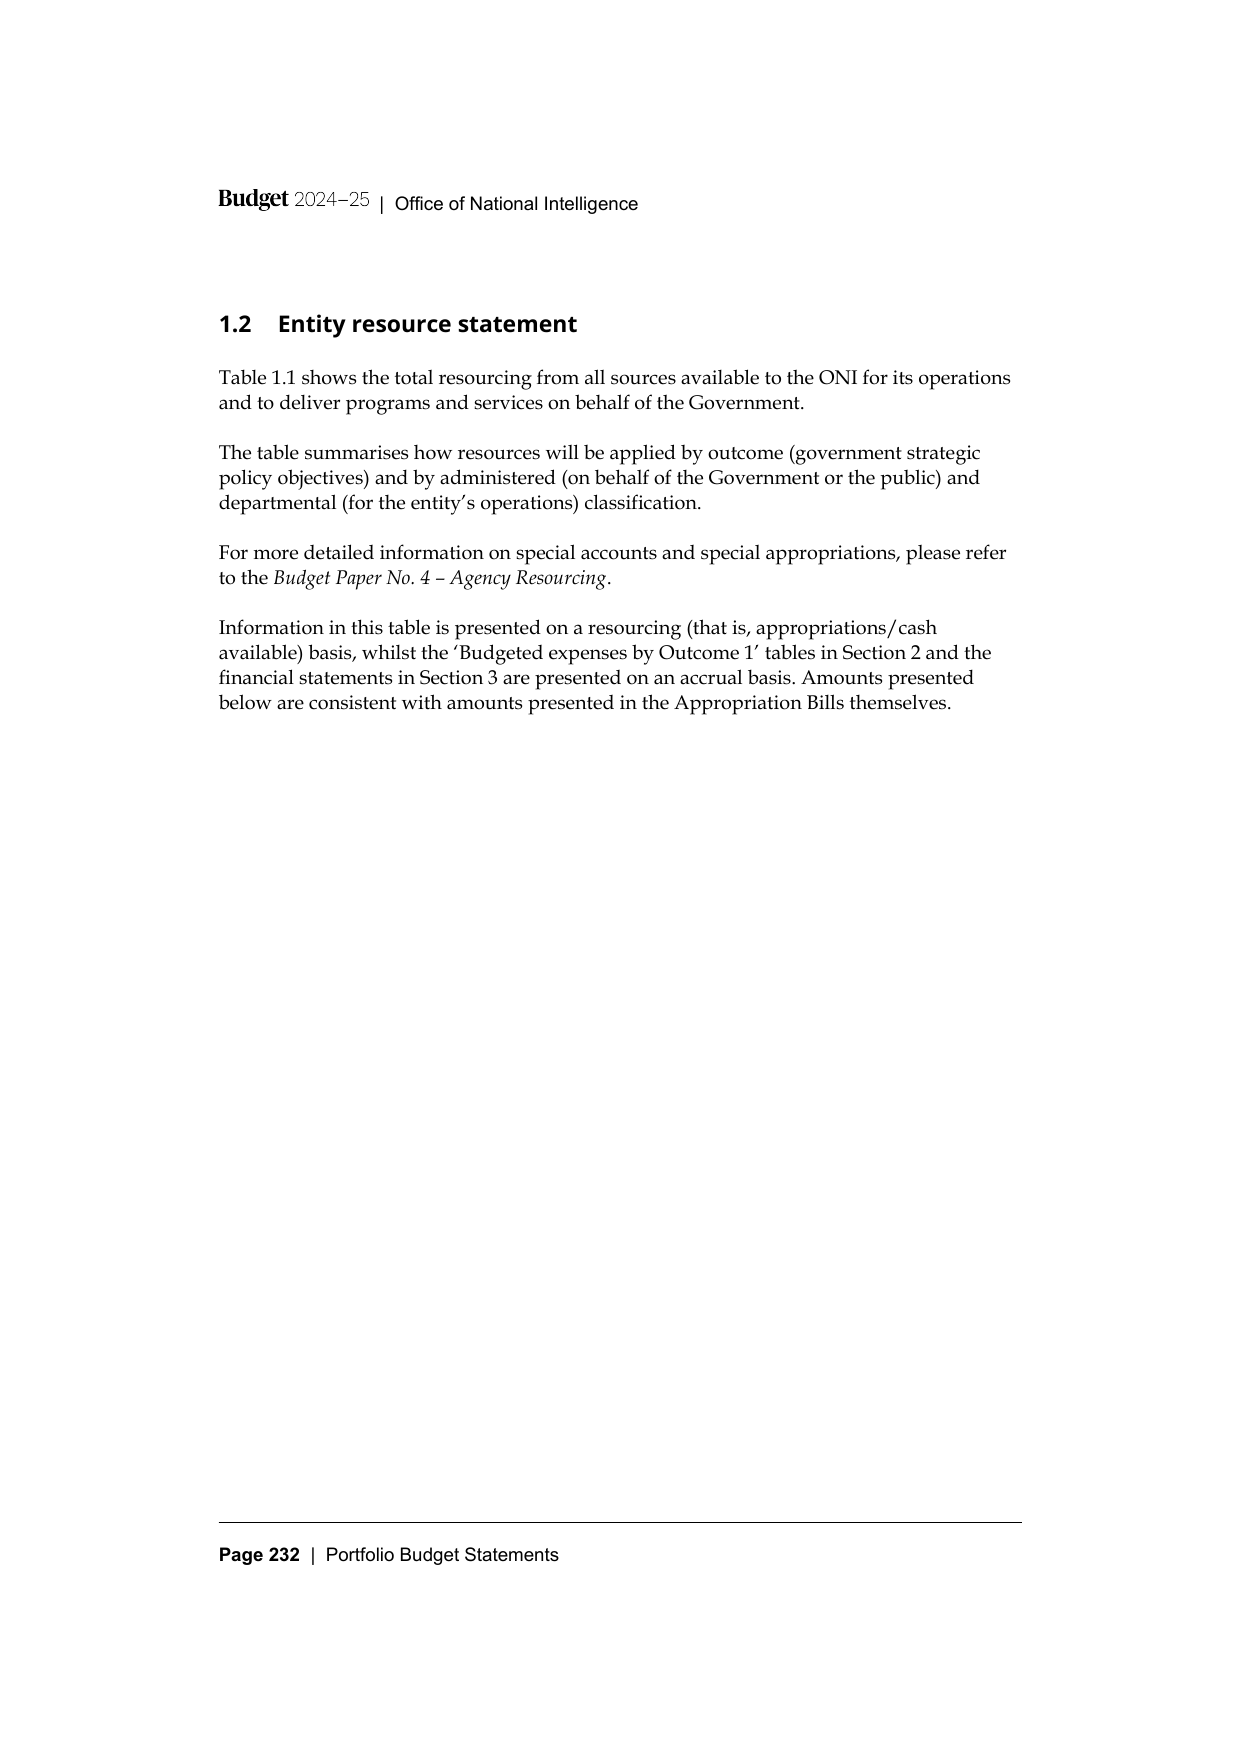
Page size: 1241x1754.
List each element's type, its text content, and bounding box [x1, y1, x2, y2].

text Information in this table is presented on a resourcing (that is, appropriations/cash available) basis, whilst the ‘Budgeted expenses by Outcome 1’ tables in Section 2 and the financial statements in Section 3 are presented on an accrual basis. Amounts presented below are consistent with amounts presented in the Appropriation Bills themselves. [218, 614, 1022, 714]
text For more detailed information on special accounts and special appropriations, please refer to the Budget Paper No. 4 – Agency Resourcing. [218, 539, 1022, 589]
picture [218, 189, 369, 211]
text The table summarises how resources will be applied by outcome (government strategic policy objectives) and by administered (on behalf of the Government or the public) and departmental (for the entity’s operations) classification. [218, 439, 1022, 514]
text Table 1.1 shows the total resourcing from all sources available to the ONI for its operations and to deliver programs and services on behalf of the Government. [218, 364, 1022, 414]
subtitle 1.2 Entity resource statement [218, 308, 1022, 339]
